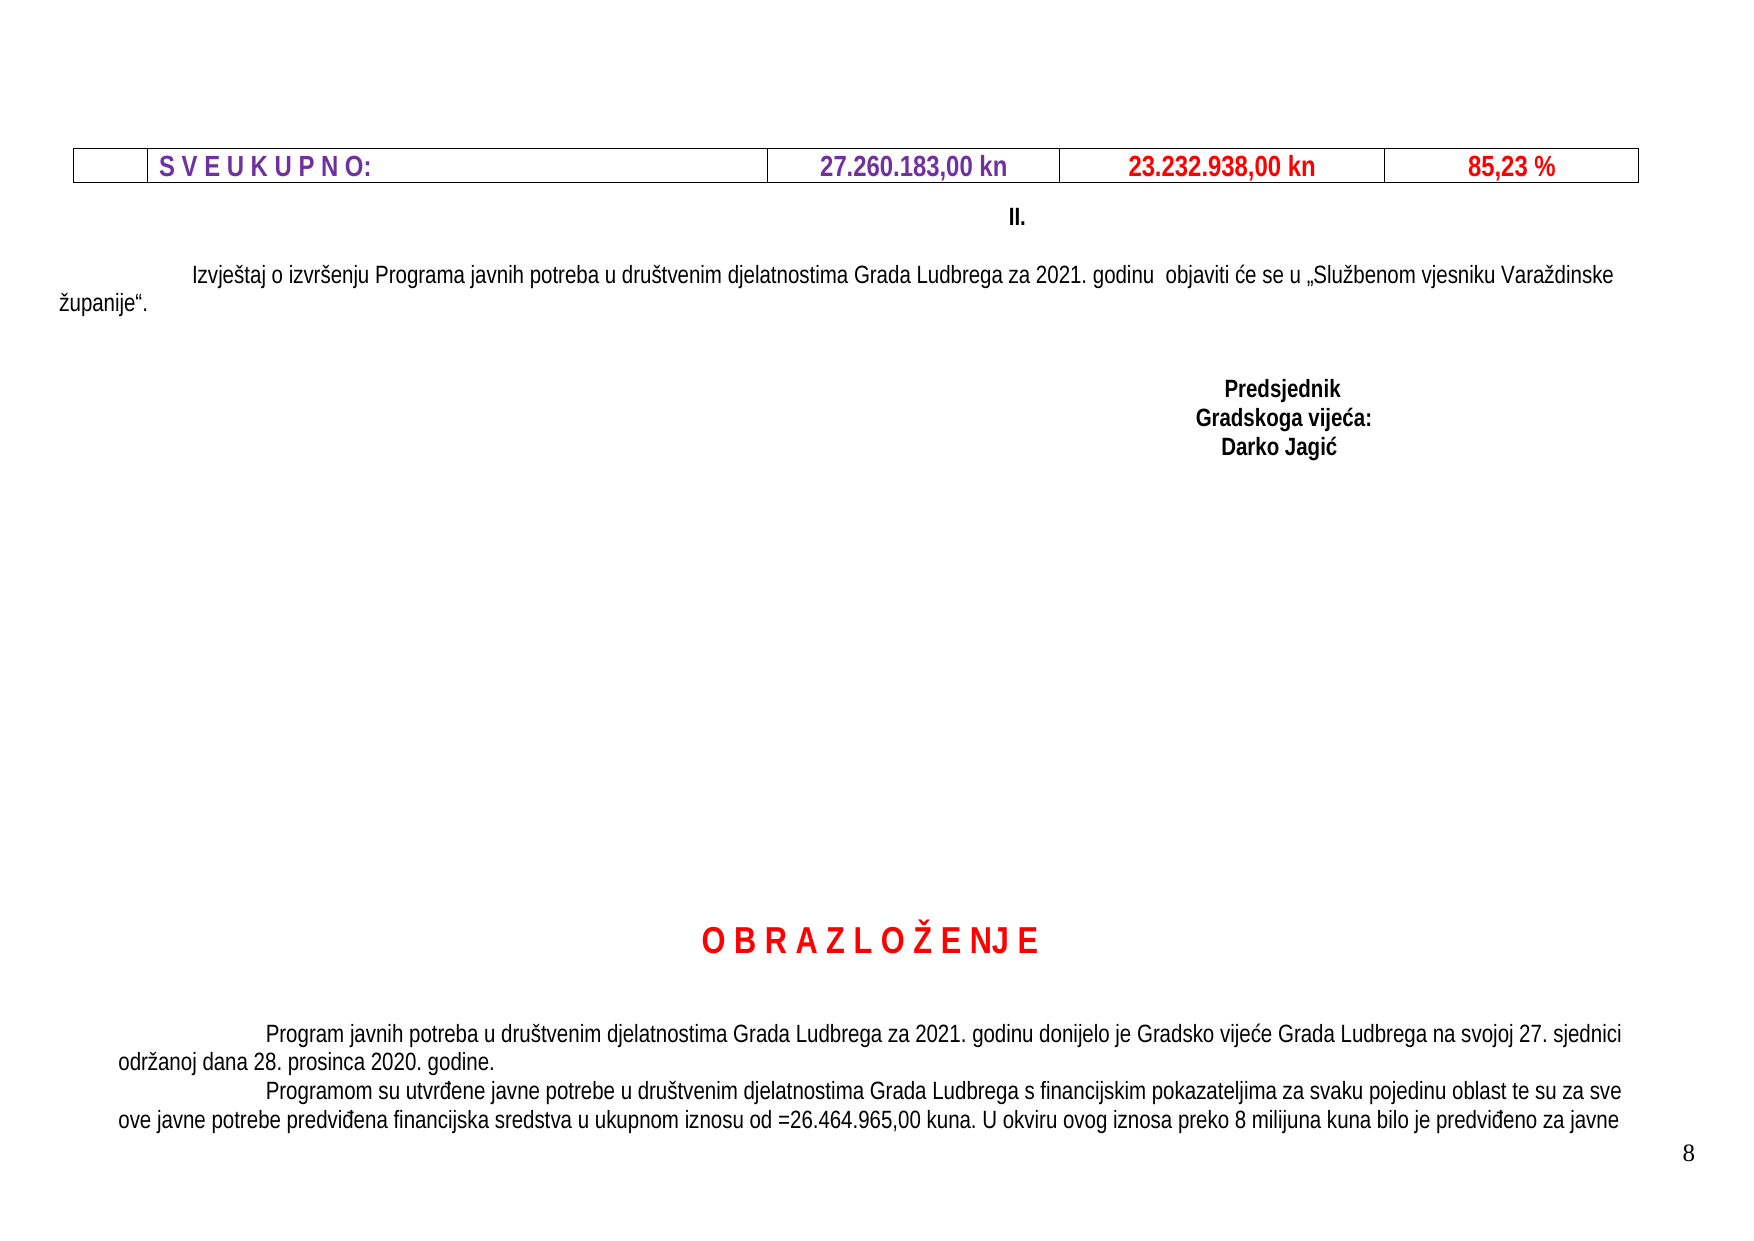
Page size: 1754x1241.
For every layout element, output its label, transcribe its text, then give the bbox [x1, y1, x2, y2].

table_header 85,23 % [1385, 149, 1638, 182]
text Program javnih potreba u društvenim djelatnostima Grada Ludbrega za 2021. godinu donijelo je Gradsko vijeće Grada Ludbrega na svojoj 27. sjednici [44, 1019, 1695, 1047]
text Gradskoga vijeća: [561, 403, 1695, 431]
table_header 27.260.183,00 kn [768, 149, 1059, 182]
text održanoj dana 28. prosinca 2020. godine. [44, 1047, 1695, 1076]
list Izvještaj o izvršenju Programa javnih potreba u društvenim djelatnostima Grada Ludbrega za 2021. godinu objaviti će se u „Službenom vjesniku Varaždinske županije“. [59, 259, 1695, 317]
text Darko Jagić [44, 431, 1695, 460]
text II. [44, 202, 1695, 231]
text O B R A Z L O Ž E NJ E [44, 918, 1695, 961]
table_header 23.232.938,00 kn [1060, 149, 1384, 182]
table_header [74, 149, 147, 182]
text Predsjednik [44, 374, 1695, 403]
text Programom su utvrđene javne potrebe u društvenim djelatnostima Grada Ludbrega s financijskim pokazateljima za svaku pojedinu oblast te su za sve [44, 1076, 1695, 1105]
table_header S V E U K U P N O: [148, 149, 767, 182]
text ove javne potrebe predviđena financijska sredstva u ukupnom iznosu od =26.464.965,00 kuna. U okviru ovog iznosa preko 8 milijuna kuna bilo je predviđeno za javne [44, 1105, 1695, 1133]
